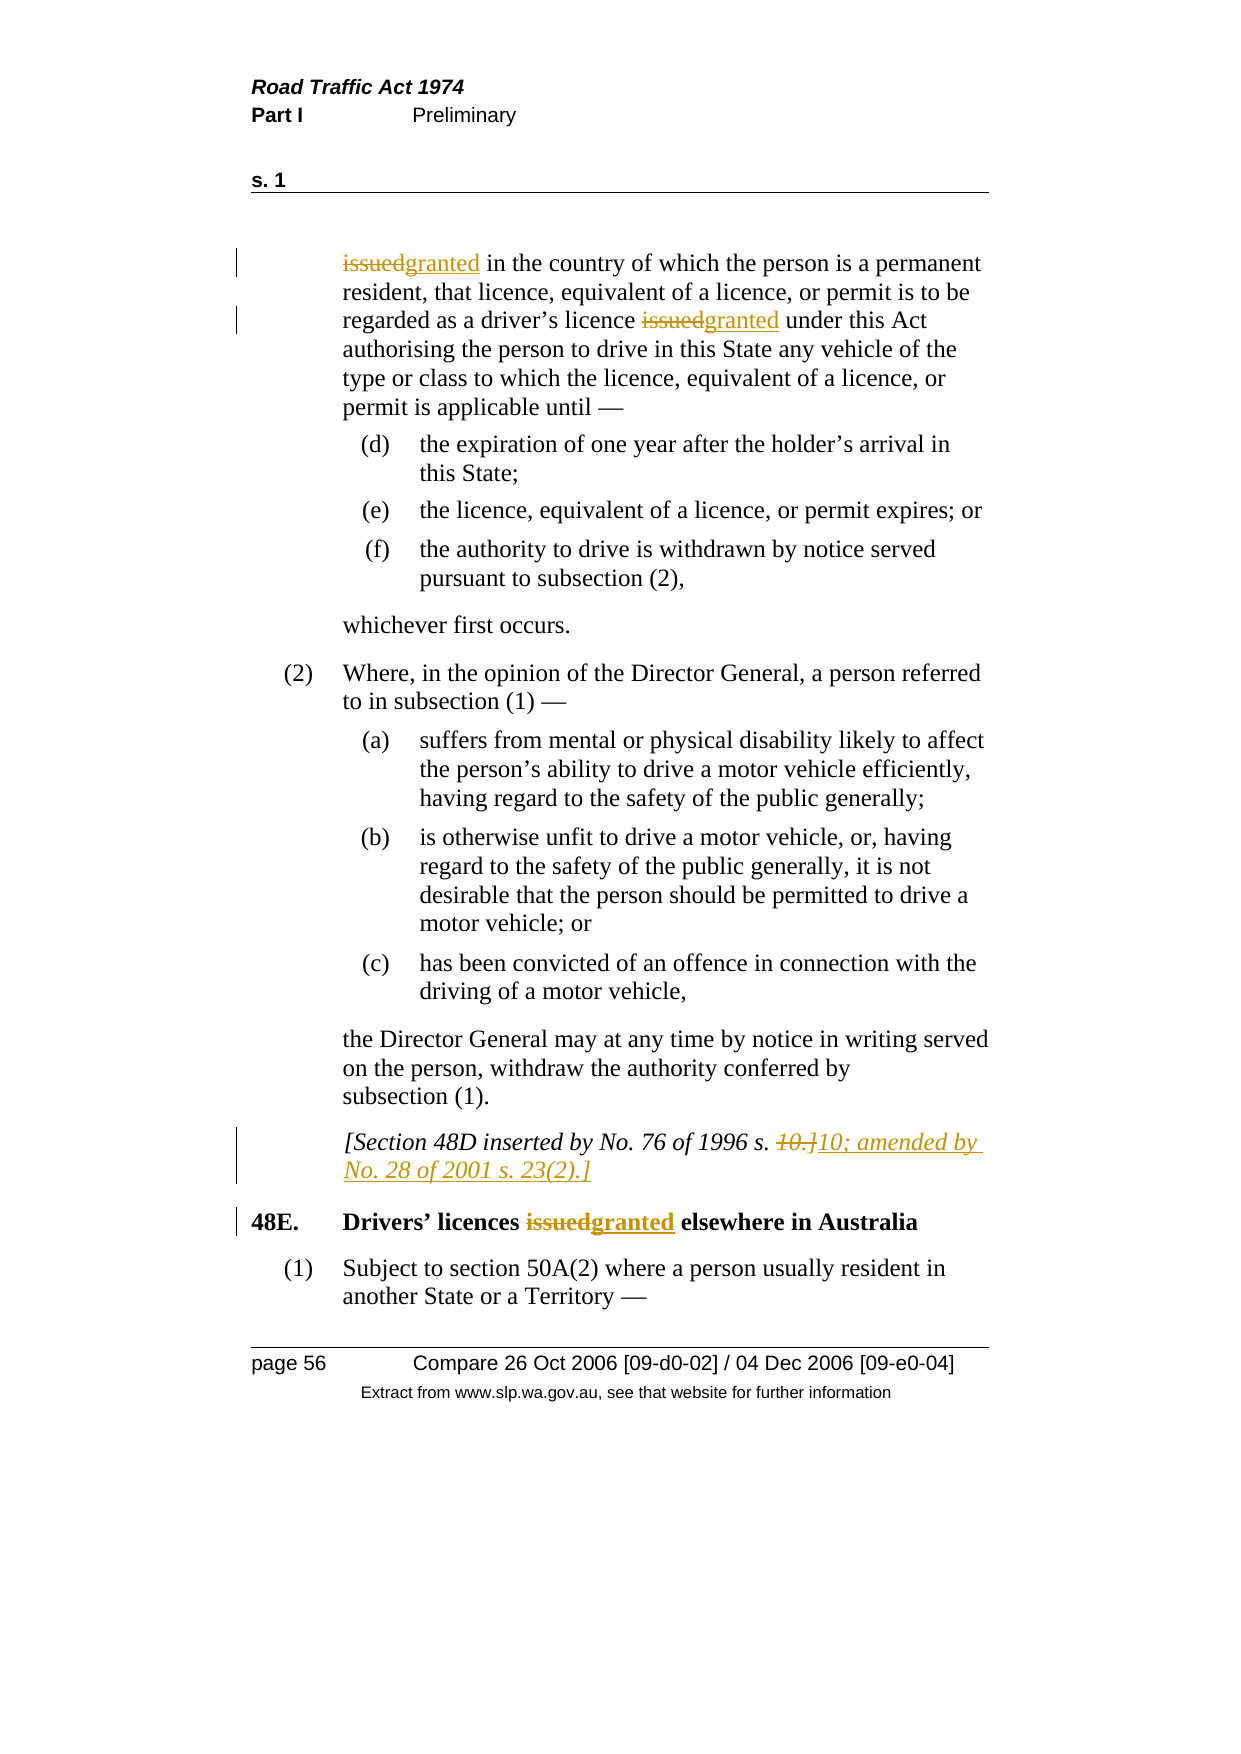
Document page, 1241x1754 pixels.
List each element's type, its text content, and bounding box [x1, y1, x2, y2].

text (d) the expiration of one year after the holder’s arrival in this State; [251, 429, 989, 486]
text [Section 48D inserted by No. 76 of 1996 s. [251, 1127, 989, 1184]
text (a) suffers from mental or physical disability likely to affect the person’s ability to drive a motor vehicle efficiently, having regard to the safety of the public generally; [251, 726, 989, 812]
text (e) the licence, equivalent of a licence, or permit expires; or [251, 495, 989, 523]
text (f) the authority to drive is withdrawn by notice served pursuant to subsection (2), [251, 534, 989, 591]
subtitle 48E. Drivers’ licences elsewhere in Australia [251, 1207, 989, 1236]
text the Director General may at any time by notice in writing served on the person, withdraw the authority conferred by subsection (1). [251, 1024, 989, 1110]
text whichever first occurs. [251, 610, 989, 639]
text (1) Subject to section 50A(2) where a person usually resident in another State or a Territory — [251, 1253, 989, 1310]
text in the country of which the person is a permanent resident, that licence, equivalent of a licence, or permit is to be regarded as a driver’s licence under this Act authorising the person to drive in this State any vehicle of the type or class to which the licence, equivalent of a licence, or permit is applicable until — [251, 248, 989, 421]
text (2) Where, in the opinion of the Director General, a person referred to in subsection (1) — [251, 658, 989, 715]
text (b) is otherwise unfit to drive a motor vehicle, or, having regard to the safety of the public generally, it is not desirable that the person should be permitted to drive a motor vehicle; or [251, 822, 989, 937]
text (c) has been convicted of an offence in connection with the driving of a motor vehicle, [251, 948, 989, 1005]
